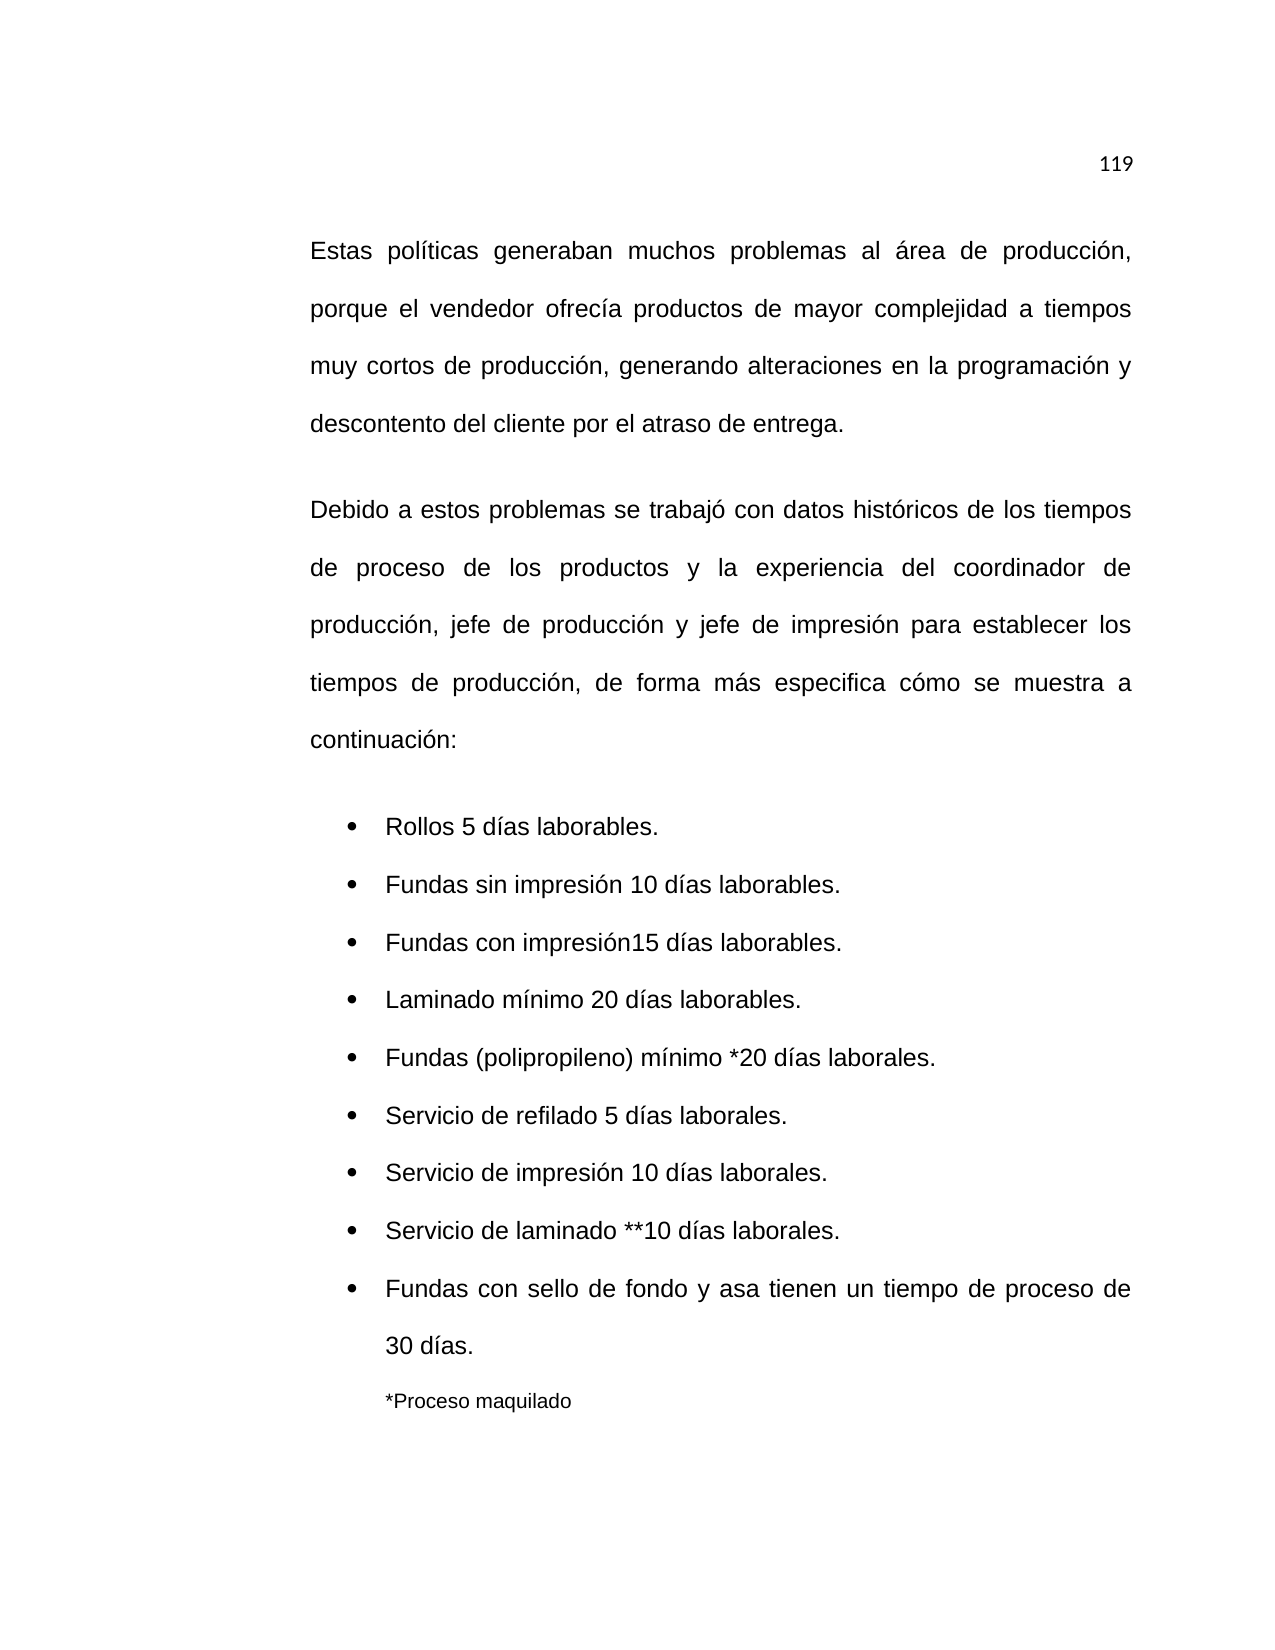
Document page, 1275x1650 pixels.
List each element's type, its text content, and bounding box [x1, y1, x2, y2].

list Servicio de laminado **10 días laborales. [348, 1216, 1133, 1245]
list Fundas (polipropileno) mínimo *20 días laborales. [348, 1043, 1133, 1072]
list Servicio de impresión 10 días laborales. [348, 1158, 1133, 1187]
text Estas políticas generaban muchos problemas al área de producción, porque el vendedor ofrecía productos de mayor complejidad a tiempos muy cortos de producción, generando alteraciones en la programación y descontento del cliente por el atraso de entrega. [310, 236, 1133, 437]
list *Proceso maquilado [385, 1389, 1133, 1413]
list Fundas con sello de fondo y asa tienen un tiempo de proceso de 30 días. [348, 1274, 1133, 1360]
text Debido a estos problemas se trabajó con datos históricos de los tiempos de proceso de los productos y la experiencia del coordinador de producción, jefe de producción y jefe de impresión para establecer los tiempos de producción, de forma más especifica cómo se muestra a continuación: [310, 495, 1133, 754]
list Rollos 5 días laborables. [348, 812, 1133, 841]
list Servicio de refilado 5 días laborales. [348, 1101, 1133, 1129]
list Laminado mínimo 20 días laborables. [348, 985, 1133, 1014]
list Fundas sin impresión 10 días laborables. [348, 870, 1133, 899]
list Fundas con impresión15 días laborables. [348, 927, 1133, 956]
